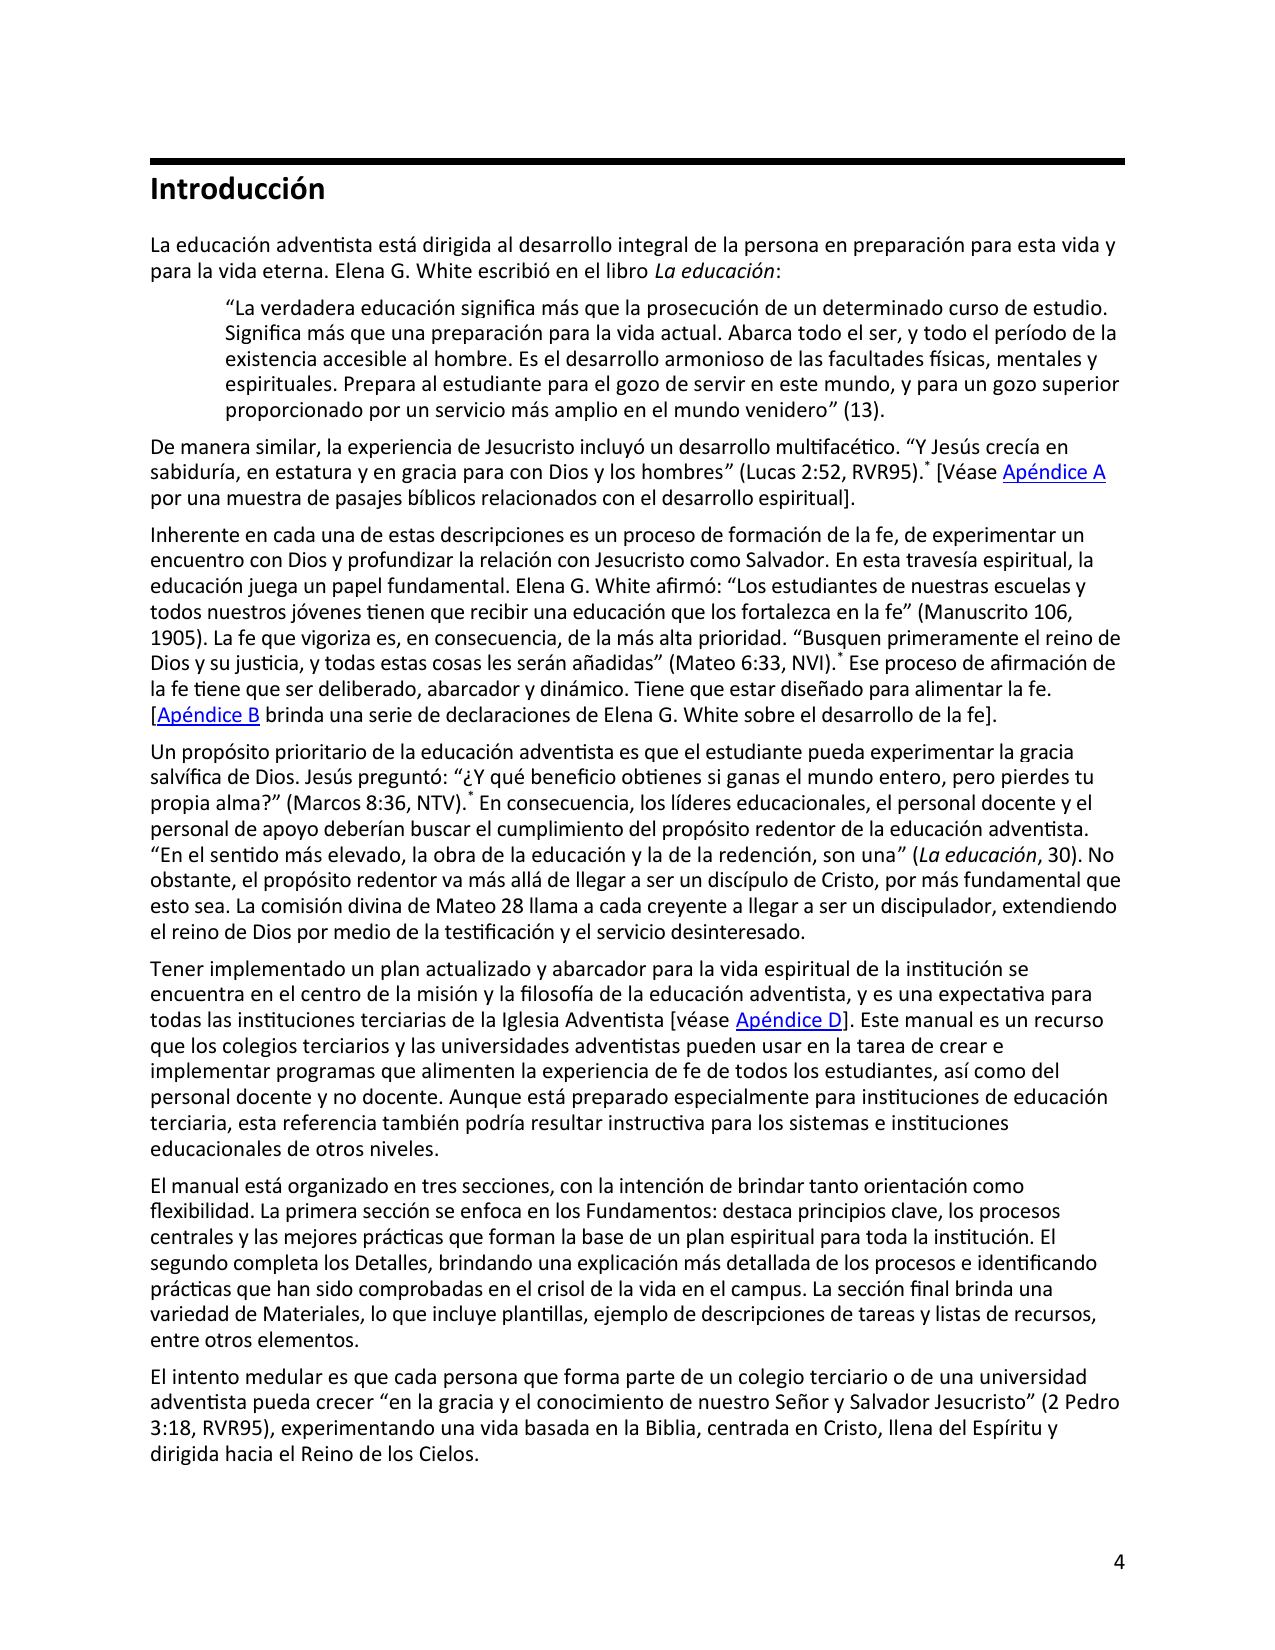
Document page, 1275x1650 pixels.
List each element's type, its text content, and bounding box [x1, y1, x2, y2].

subtitle Introducción [150, 165, 1125, 207]
text Un propósito prioritario de la educación adventista es que el estudiante pueda experimentar la gracia salvífica de Dios. Jesús preguntó: “¿Y qué beneficio obtienes si ganas el mundo entero, pero pierdes tu propia alma?” (Marcos 8:36, NTV).* En consecuencia, los líderes educacionales, el personal docente y el personal de apoyo deberían buscar el cumplimiento del propósito redentor de la educación adventista. “En el sentido más elevado, la obra de la educación y la de la redención, son una” (La educación, 30). No obstante, el propósito redentor va más allá de llegar a ser un discípulo de Cristo, por más fundamental que esto sea. La comisión divina de Mateo 28 llama a cada creyente a llegar a ser un discipulador, extendiendo el reino de Dios por medio de la testificación y el servicio desinteresado. [150, 739, 1125, 945]
text El manual está organizado en tres secciones, con la intención de brindar tanto orientación como flexibilidad. La primera sección se enfoca en los Fundamentos: destaca principios clave, los procesos centrales y las mejores prácticas que forman la base de un plan espiritual para toda la institución. El segundo completa los Detalles, brindando una explicación más detallada de los procesos e identificando prácticas que han sido comprobadas en el crisol de la vida en el campus. La sección final brinda una variedad de Materiales, lo que incluye plantillas, ejemplo de descripciones de tareas y listas de recursos, entre otros elementos. [150, 1173, 1125, 1353]
text De manera similar, la experiencia de Jesucristo incluyó un desarrollo multifacético. “Y Jesús crecía en sabiduría, en estatura y en gracia para con Dios y los hombres” (Lucas 2:52, RVR95).* [Véase Apéndice A por una muestra de pasajes bíblicos relacionados con el desarrollo espiritual]. [150, 434, 1125, 511]
text El intento medular es que cada persona que forma parte de un colegio terciario o de una universidad adventista pueda crecer “en la gracia y el conocimiento de nuestro Señor y Salvador Jesucristo” (2 Pedro 3:18, RVR95), experimentando una vida basada en la Biblia, centrada en Cristo, llena del Espíritu y dirigida hacia el Reino de los Cielos. [150, 1364, 1125, 1467]
text Tener implementado un plan actualizado y abarcador para la vida espiritual de la institución se encuentra en el centro de la misión y la filosofía de la educación adventista, y es una expectativa para todas las instituciones terciarias de la Iglesia Adventista [véase Apéndice D]. Este manual es un recurso que los colegios terciarios y las universidades adventistas pueden usar en la tarea de crear e implementar programas que alimenten la experiencia de fe de todos los estudiantes, así como del personal docente y no docente. Aunque está preparado especialmente para instituciones de educación terciaria, esta referencia también podría resultar instructiva para los sistemas e instituciones educacionales de otros niveles. [150, 956, 1125, 1162]
text “La verdadera educación significa más que la prosecución de un determinado curso de estudio. Significa más que una preparación para la vida actual. Abarca todo el ser, y todo el período de la existencia accesible al hombre. Es el desarrollo armonioso de las facultades físicas, mentales y espirituales. Prepara al estudiante para el gozo de servir en este mundo, y para un gozo superior proporcionado por un servicio más amplio en el mundo venidero” (13). [828, 294, 1125, 423]
text Inherente en cada una de estas descripciones es un proceso de formación de la fe, de experimentar un encuentro con Dios y profundizar la relación con Jesucristo como Salvador. En esta travesía espiritual, la educación juega un papel fundamental. Elena G. White afirmó: “Los estudiantes de nuestras escuelas y todos nuestros jóvenes tienen que recibir una educación que los fortalezca en la fe” (Manuscrito 106, 1905). La fe que vigoriza es, en consecuencia, de la más alta prioridad. “Busquen primeramente el reino de Dios y su justicia, y todas estas cosas les serán añadidas” (Mateo 6:33, NVI).* Ese proceso de afirmación de la fe tiene que ser deliberado, abarcador y dinámico. Tiene que estar diseñado para alimentar la fe. [Apéndice B brinda una serie de declaraciones de Elena G. White sobre el desarrollo de la fe]. [150, 522, 1125, 728]
text La educación adventista está dirigida al desarrollo integral de la persona en preparación para esta vida y para la vida eterna. Elena G. White escribió en el libro La educación: [150, 232, 1125, 284]
